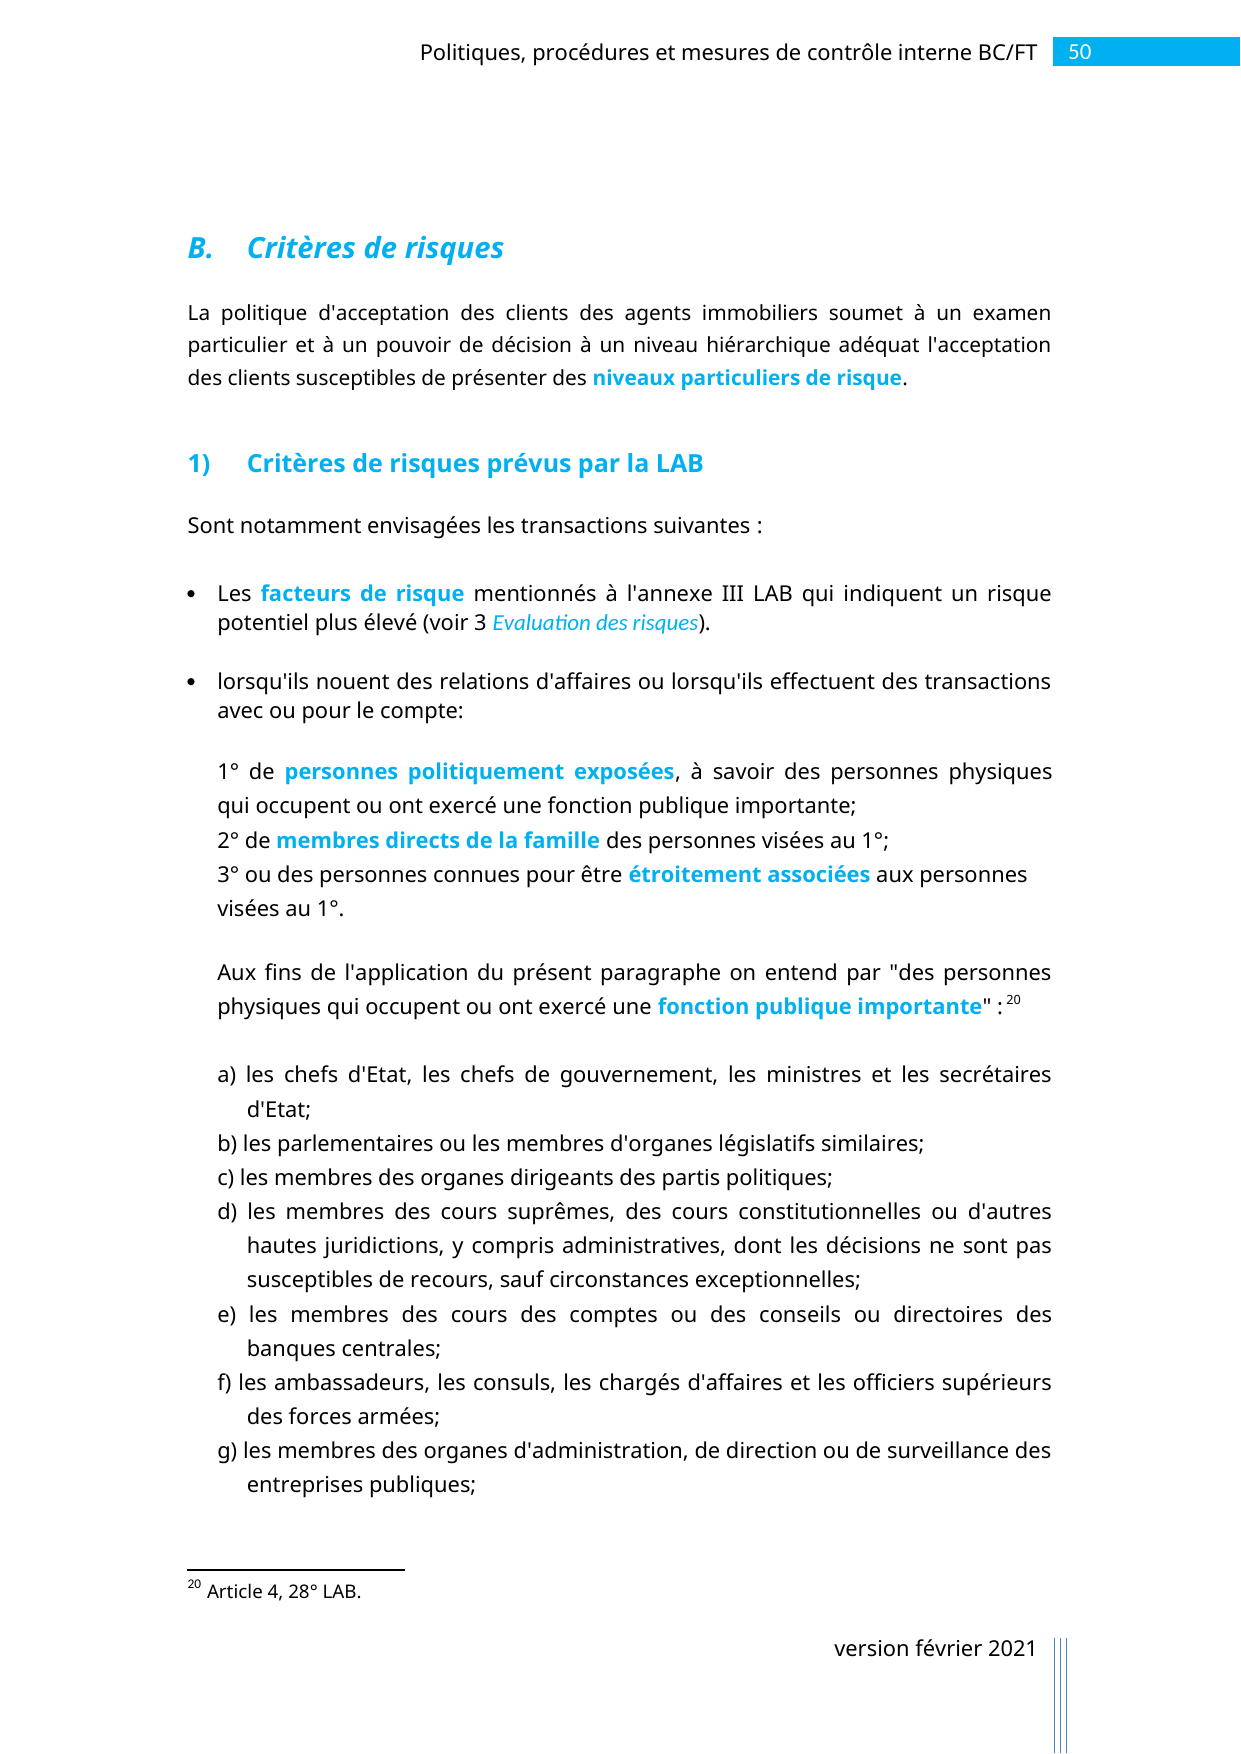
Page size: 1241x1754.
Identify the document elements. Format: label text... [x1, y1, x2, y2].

text b) les parlementaires ou les membres d'organes législatifs similaires; [217, 1128, 1053, 1157]
text c) les membres des organes dirigeants des partis politiques; [217, 1162, 1053, 1192]
text e) les membres des cours des comptes ou des conseils ou directoires des banques centrales; [217, 1298, 1053, 1362]
text La politique d'acceptation des clients des agents immobiliers soumet à un examen particulier et à un pouvoir de décision à un niveau hiérarchique adéquat l'acceptation des clients susceptibles de présenter des niveaux particuliers de risque. [187, 298, 1053, 392]
text d) les membres des cours suprêmes, des cours constitutionnelles ou d'autres hautes juridictions, y compris administratives, dont les décisions ne sont pas susceptibles de recours, sauf circonstances exceptionnelles; [217, 1196, 1053, 1294]
text 3° ou des personnes connues pour être étroitement associées aux personnes visées au 1°. [217, 859, 1053, 923]
text 1° de personnes politiquement exposées, à savoir des personnes physiques qui occupent ou ont exercé une fonction publique importante; [217, 756, 1053, 820]
text Critères de risques [187, 227, 1053, 267]
text Sont notamment envisagées les transactions suivantes : [187, 510, 1053, 540]
text 1) Critères de risques prévus par la LAB [187, 446, 1053, 480]
text f) les ambassadeurs, les consuls, les chargés d'affaires et les officiers supérieurs des forces armées; [217, 1367, 1053, 1431]
list Les facteurs de risque mentionnés à l'annexe III LAB qui indiquent un risque potentiel plus élevé (voir 3 Evaluation des risques). [187, 578, 1053, 637]
text g) les membres des organes d'administration, de direction ou de surveillance des entreprises publiques; [217, 1435, 1053, 1499]
text a) les chefs d'Etat, les chefs de gouvernement, les ministres et les secrétaires d'Etat; [217, 1059, 1053, 1123]
text 2° de membres directs de la famille des personnes visées au 1°; [217, 824, 1053, 854]
list lorsqu'ils nouent des relations d'affaires ou lorsqu'ils effectuent des transactions avec ou pour le compte: [187, 666, 1053, 724]
text Aux fins de l'application du présent paragraphe on entend par "des personnes physiques qui occupent ou ont exercé une fonction publique importante" : [217, 957, 1053, 1021]
